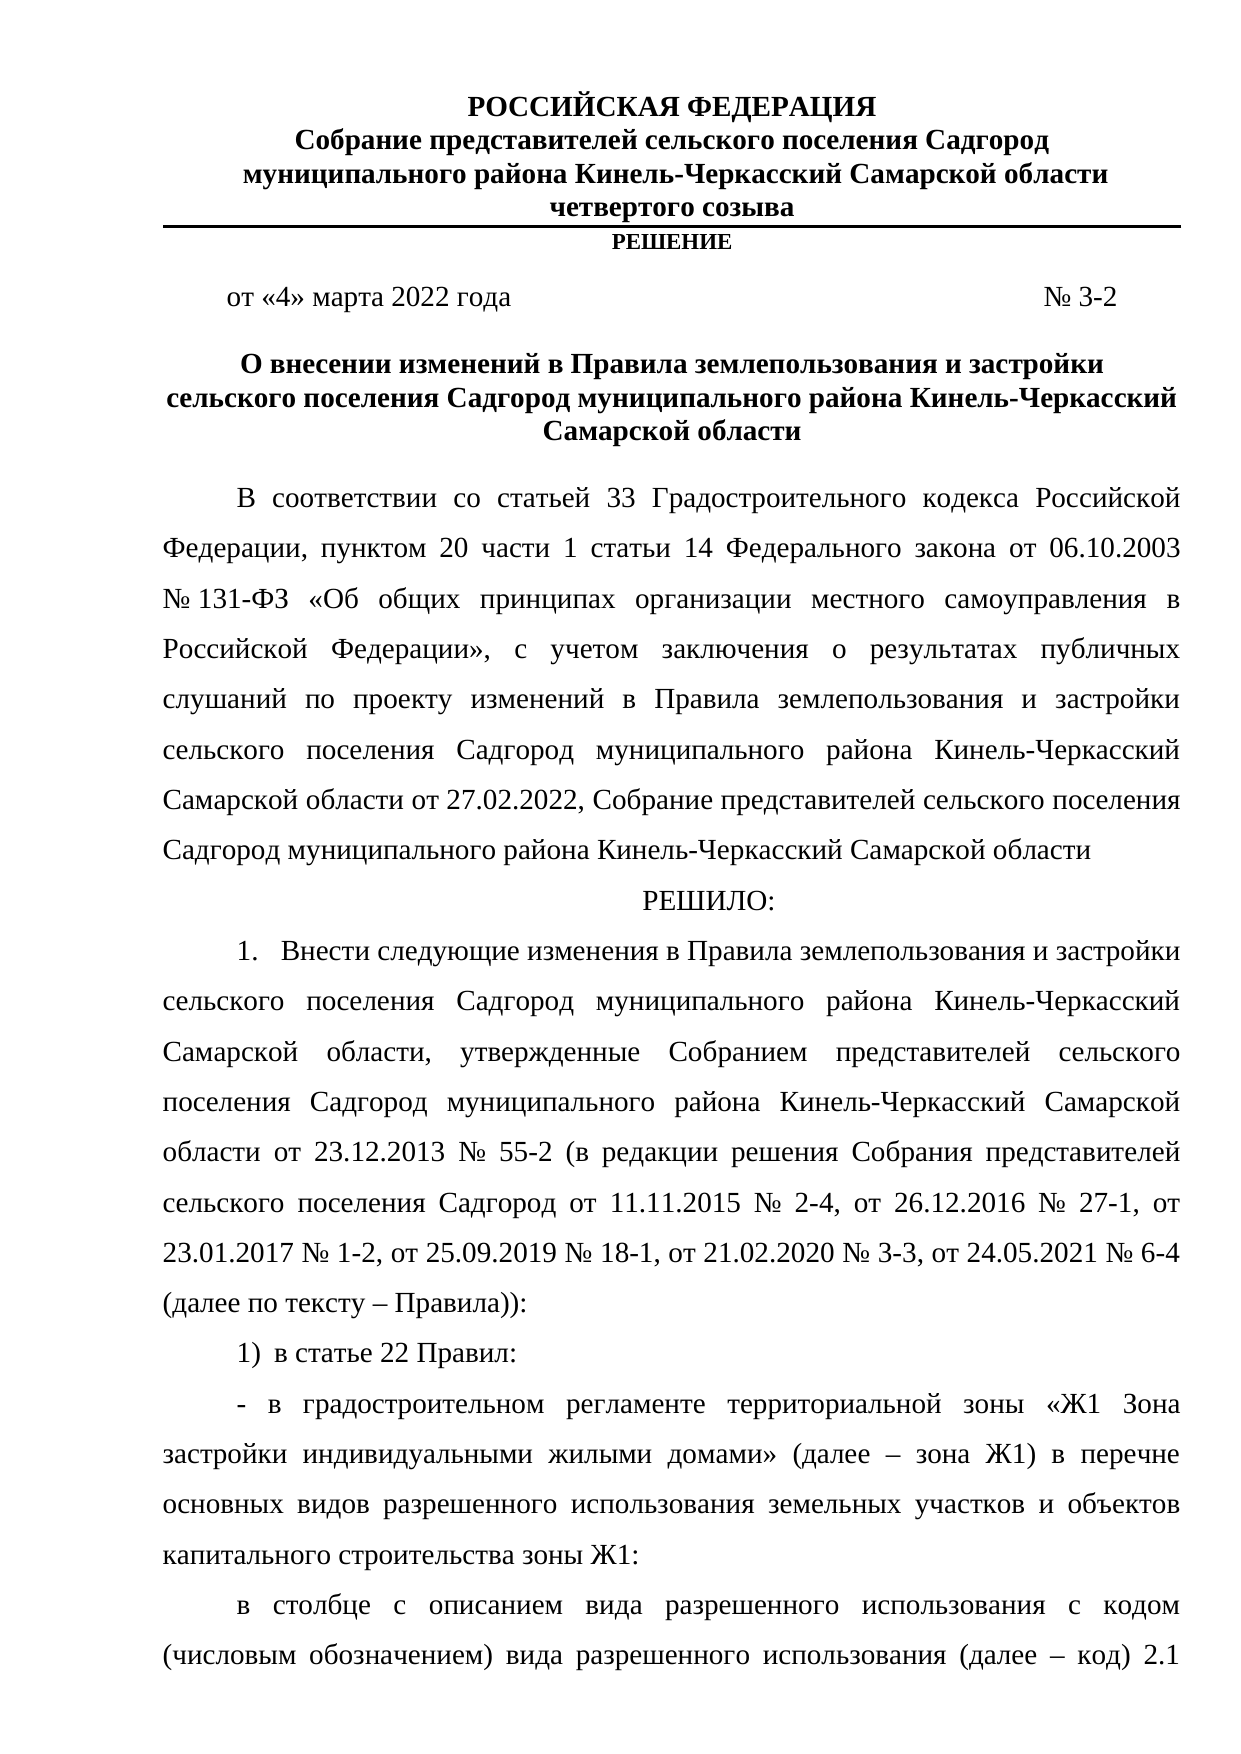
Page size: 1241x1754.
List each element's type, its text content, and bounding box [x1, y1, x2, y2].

text В соответствии со статьей 33 Градостроительного кодекса Российской Федерации, пунктом 20 части 1 статьи 14 Федерального закона от 06.10.2003 № 131-ФЗ «Об общих принципах организации местного самоуправления в Российской Федерации», с учетом заключения о результатах публичных слушаний по проекту изменений в Правила землепользования и застройки сельского поселения Садгород муниципального района Кинель-Черкасский Самарской области от 27.02.2022, Собрание представителей сельского поселения Садгород муниципального района Кинель-Черкасский Самарской области [162, 480, 1181, 866]
text муниципального района Кинель-Черкасский Самарской области четвертого созыва [162, 156, 1181, 228]
list Внести следующие изменения в Правила землепользования и застройки сельского поселения Садгород муниципального района Кинель-Черкасский Самарской области, утвержденные Собранием представителей сельского поселения Садгород муниципального района Кинель-Черкасский Самарской области от 23.12.2013 № 55-2 (в редакции решения Собрания представителей сельского поселения Садгород от 11.11.2015 № 2-4, от 26.12.2016 № 27-1, от 23.01.2017 № 1-2, от 25.09.2019 № 18-1, от 21.02.2020 № 3-3, от 24.05.2021 № 6-4 (далее по тексту – Правила)): [162, 933, 1181, 1319]
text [162, 1587, 1181, 1671]
text от «4» марта 2022 года № 3-2 [162, 279, 1181, 313]
text сельского поселения Садгород муниципального района Кинель-Черкасский Самарской области [162, 380, 1181, 447]
text РЕШИЛО: [162, 883, 1181, 916]
text - в градостроительном регламенте территориальной зоны «Ж1 Зона застройки индивидуальными жилыми домами» (далее – зона Ж1) в перечне основных видов разрешенного использования земельных участков и объектов капитального строительства зоны Ж1: [162, 1386, 1181, 1570]
text РОССИЙСКАЯ ФЕДЕРАЦИЯ Собрание представителей сельского поселения Садгород [162, 89, 1181, 156]
list в статье 22 Правил: [236, 1336, 1181, 1369]
text РЕШЕНИЕ [162, 228, 1181, 254]
text О внесении изменений в Правила землепользования и застройки [162, 346, 1181, 380]
